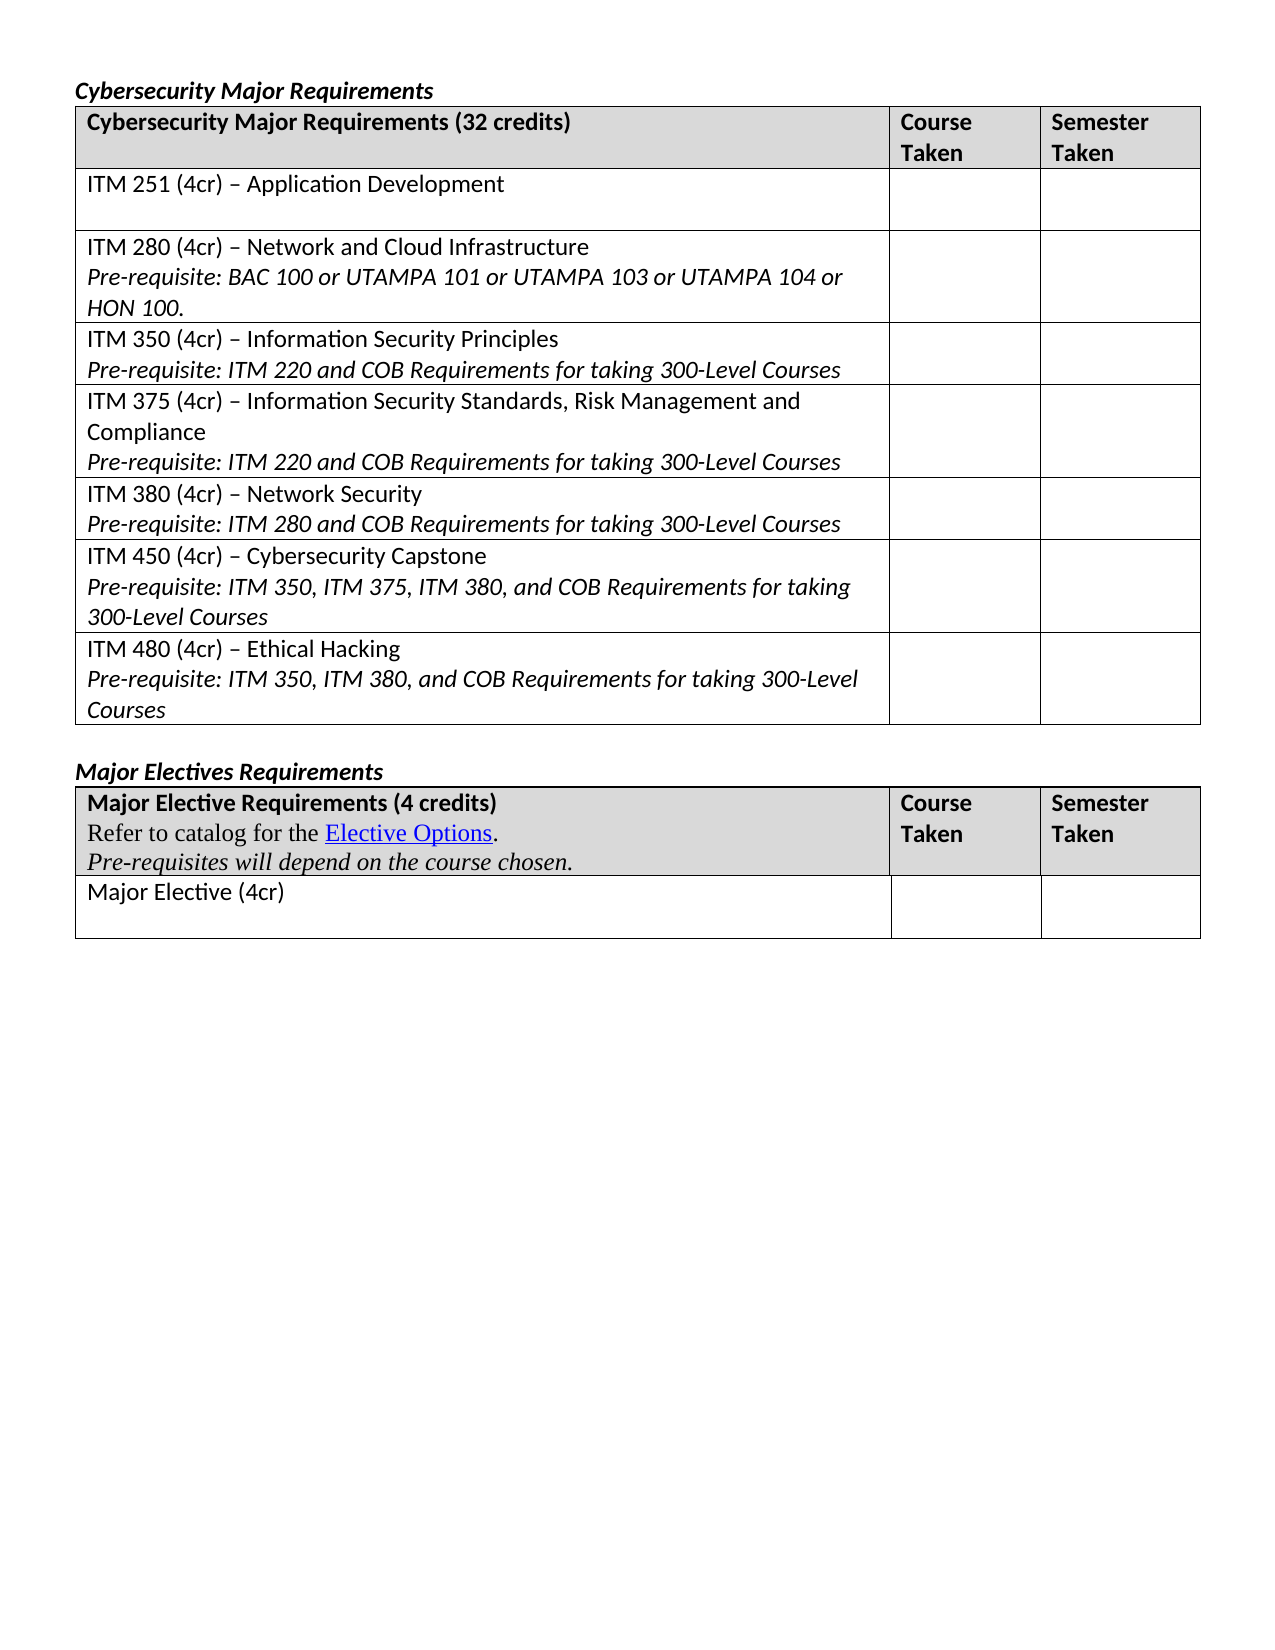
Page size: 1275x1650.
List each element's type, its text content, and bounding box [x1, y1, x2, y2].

subtitle Cybersecurity Major Requirements [75, 75, 1200, 106]
table_cell [890, 231, 1040, 322]
table_cell [890, 633, 1040, 724]
table_cell ITM 280 (4cr) – Network and Cloud Infrastructure Pre-requisite: BAC 100 or UTAMPA 101 or UTAMPA 103 or UTAMPA 104 or HON 100. [76, 231, 889, 322]
table_cell [1041, 169, 1200, 230]
table_cell Major Elective (4cr) [76, 876, 891, 937]
table_cell [890, 323, 1040, 384]
table_cell [892, 876, 1041, 937]
table_cell [890, 478, 1040, 539]
table_cell [1042, 876, 1200, 937]
table_cell ITM 450 (4cr) – Cybersecurity Capstone Pre-requisite: ITM 350, ITM 375, ITM 380, and COB Requirements for taking 300-Level Courses [76, 540, 889, 632]
table_cell [1041, 540, 1200, 632]
table_cell [890, 169, 1040, 230]
table_cell ITM 375 (4cr) – Information Security Standards, Risk Management and Compliance Pre-requisite: ITM 220 and COB Requirements for taking 300-Level Courses [76, 385, 889, 477]
table_cell [1041, 231, 1200, 322]
table_cell [1041, 323, 1200, 384]
table_cell [890, 540, 1040, 632]
table_header Course Taken [890, 107, 1040, 168]
table_header Course Taken [890, 788, 1040, 875]
table_cell [1041, 633, 1200, 724]
table_cell ITM 251 (4cr) – Application Development [76, 169, 889, 230]
table_header Semester Taken [1041, 788, 1200, 875]
table_cell ITM 480 (4cr) – Ethical Hacking Pre-requisite: ITM 350, ITM 380, and COB Requirements for taking 300-Level Courses [76, 633, 889, 724]
table_cell [890, 385, 1040, 477]
table_cell [1041, 385, 1200, 477]
subtitle Major Electives Requirements [75, 756, 1200, 786]
table_header Major Elective Requirements (4 credits) Refer to catalog for the Elective Options. Pre-requisites will depend on the course chosen. [76, 788, 889, 875]
table_cell ITM 380 (4cr) – Network Security Pre-requisite: ITM 280 and COB Requirements for taking 300-Level Courses [76, 478, 889, 539]
table_cell [1041, 478, 1200, 539]
table_cell ITM 350 (4cr) – Information Security Principles Pre-requisite: ITM 220 and COB Requirements for taking 300-Level Courses [76, 323, 889, 384]
table_header Cybersecurity Major Requirements (32 credits) [76, 107, 889, 168]
table_header Semester Taken [1041, 107, 1200, 168]
